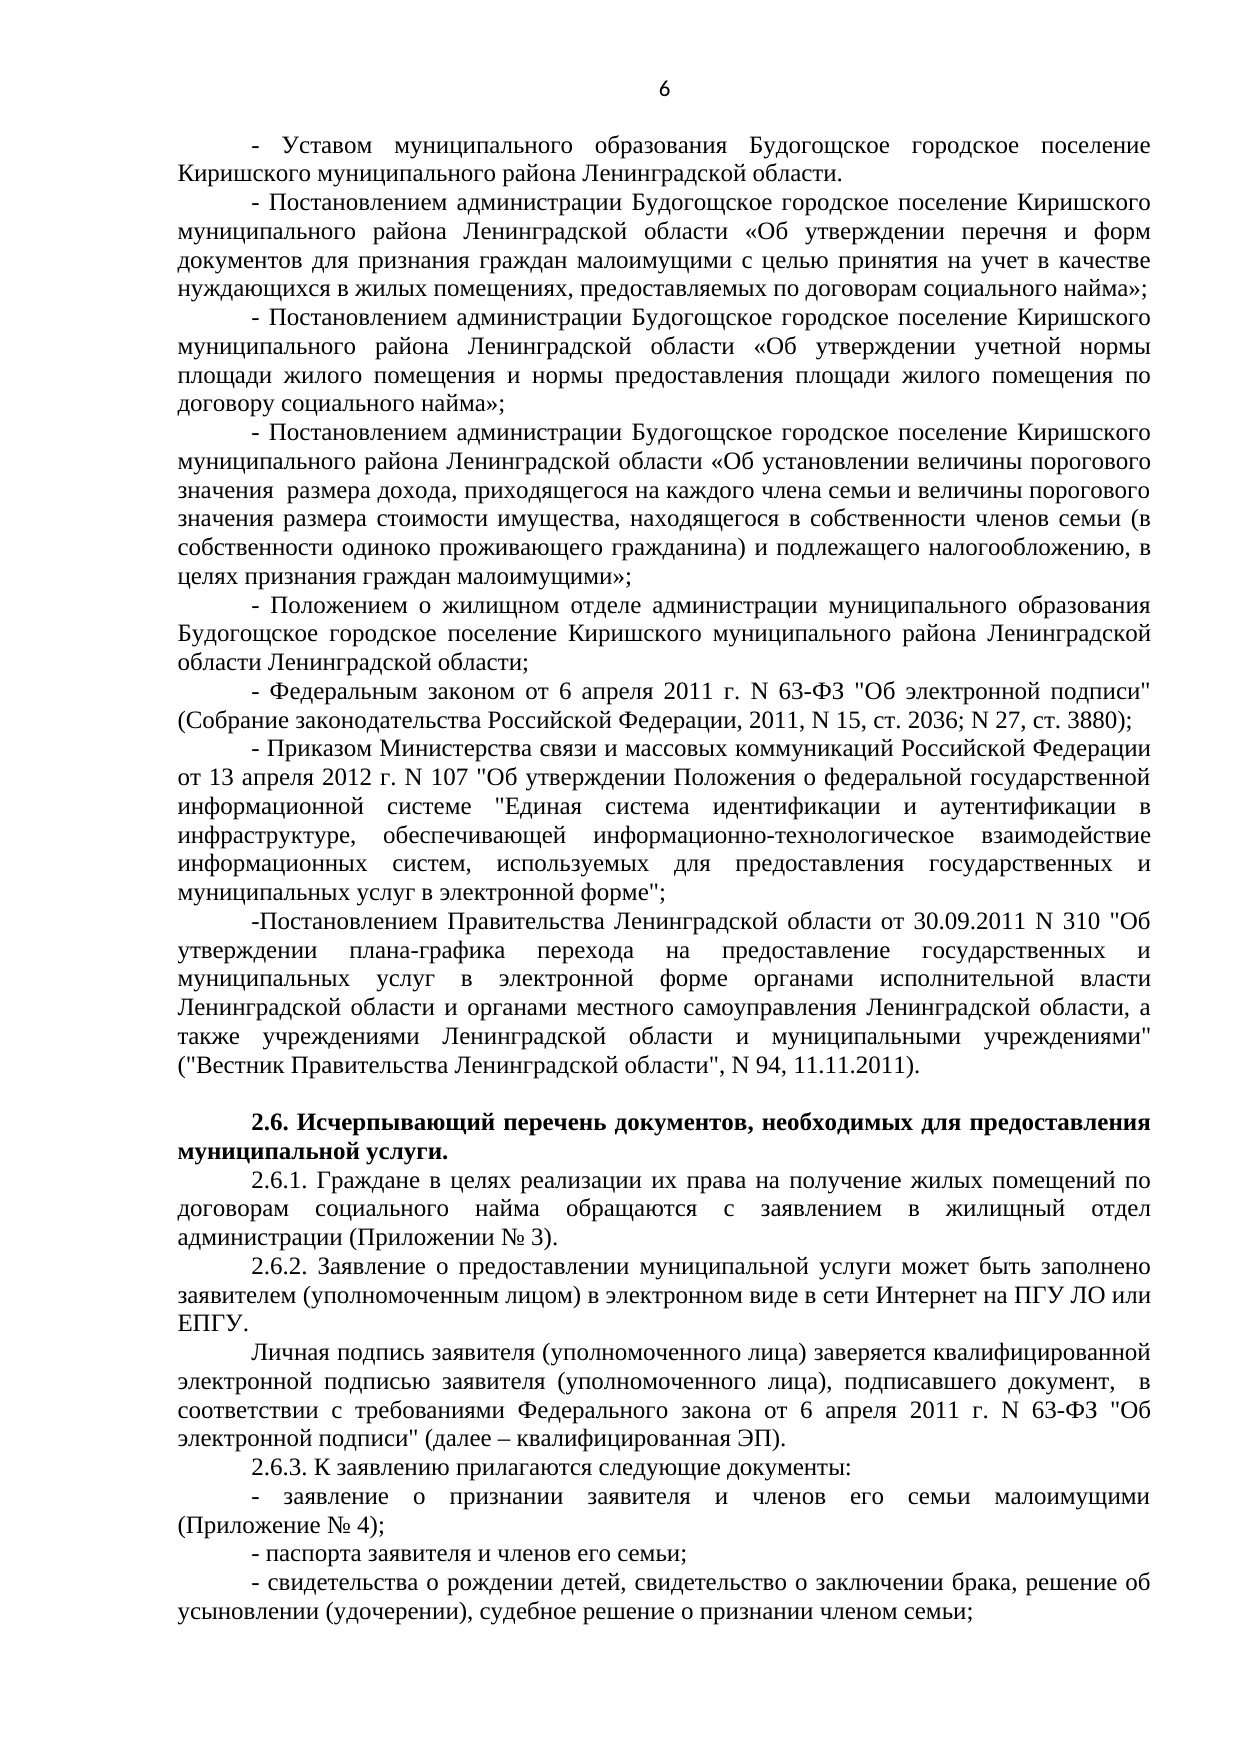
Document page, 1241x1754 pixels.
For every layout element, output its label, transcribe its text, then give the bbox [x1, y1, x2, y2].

text - Уставом муниципального образования Будогощское городское поселение Киришского муниципального района Ленинградской области. [177, 130, 1152, 187]
text - Постановлением администрации Будогощское городское поселение Киришского муниципального района Ленинградской области «Об установлении величины порогового значения размера дохода, приходящегося на каждого члена семьи и величины порогового значения размера стоимости имущества, находящегося в собственности членов семьи (в собственности одиноко проживающего гражданина) и подлежащего налогообложению, в целях признания граждан малоимущими»; [177, 417, 1152, 590]
text - Постановлением администрации Будогощское городское поселение Киришского муниципального района Ленинградской области «Об утверждении перечня и форм документов для признания граждан малоимущими с целью принятия на учет в качестве нуждающихся в жилых помещениях, предоставляемых по договорам социального найма»; [177, 187, 1152, 302]
text - заявление о признании заявителя и членов его семьи малоимущими (Приложение № 4); [177, 1481, 1152, 1538]
text 2.6.3. К заявлению прилагаются следующие документы: [177, 1452, 1152, 1481]
text - Положением о жилищном отделе администрации муниципального образования Будогощское городское поселение Киришского муниципального района Ленинградской области Ленинградской области; [177, 590, 1152, 676]
text 2.6.2. Заявление о предоставлении муниципальной услуги может быть заполнено заявителем (уполномоченным лицом) в электронном виде в сети Интернет на ПГУ ЛО или ЕПГУ. [177, 1251, 1152, 1337]
text - Федеральным законом от 6 апреля 2011 г. N 63-ФЗ "Об электронной подписи" (Собрание законодательства Российской Федерации, 2011, N 15, ст. 2036; N 27, ст. 3880); [177, 676, 1152, 733]
text - паспорта заявителя и членов его семьи; [177, 1538, 1152, 1567]
text -Постановлением Правительства Ленинградской области от 30.09.2011 N 310 "Об утверждении плана-графика перехода на предоставление государственных и муниципальных услуг в электронной форме органами исполнительной власти Ленинградской области и органами местного самоуправления Ленинградской области, а также учреждениями Ленинградской области и муниципальными учреждениями" ("Вестник Правительства Ленинградской области", N 94, 11.11.2011). [177, 906, 1152, 1078]
text - Приказом Министерства связи и массовых коммуникаций Российской Федерации от 13 апреля 2012 г. N 107 "Об утверждении Положения о федеральной государственной информационной системе "Единая система идентификации и аутентификации в инфраструктуре, обеспечивающей информационно-технологическое взаимодействие информационных систем, используемых для предоставления государственных и муниципальных услуг в электронной форме"; [177, 733, 1152, 906]
text 2.6. Исчерпывающий перечень документов, необходимых для предоставления муниципальной услуги. [177, 1107, 1152, 1165]
text Личная подпись заявителя (уполномоченного лица) заверяется квалифицированной электронной подписью заявителя (уполномоченного лица), подписавшего документ, в соответствии с требованиями Федерального закона от 6 апреля 2011 г. N 63-ФЗ "Об электронной подписи" (далее – квалифицированная ЭП). [177, 1337, 1152, 1452]
text - свидетельства о рождении детей, свидетельство о заключении брака, решение об усыновлении (удочерении), судебное решение о признании членом семьи; [177, 1567, 1152, 1625]
text 2.6.1. Граждане в целях реализации их права на получение жилых помещений по договорам социального найма обращаются с заявлением в жилищный отдел администрации (Приложении № 3). [177, 1165, 1152, 1251]
text - Постановлением администрации Будогощское городское поселение Киришского муниципального района Ленинградской области «Об утверждении учетной нормы площади жилого помещения и нормы предоставления площади жилого помещения по договору социального найма»; [177, 302, 1152, 417]
